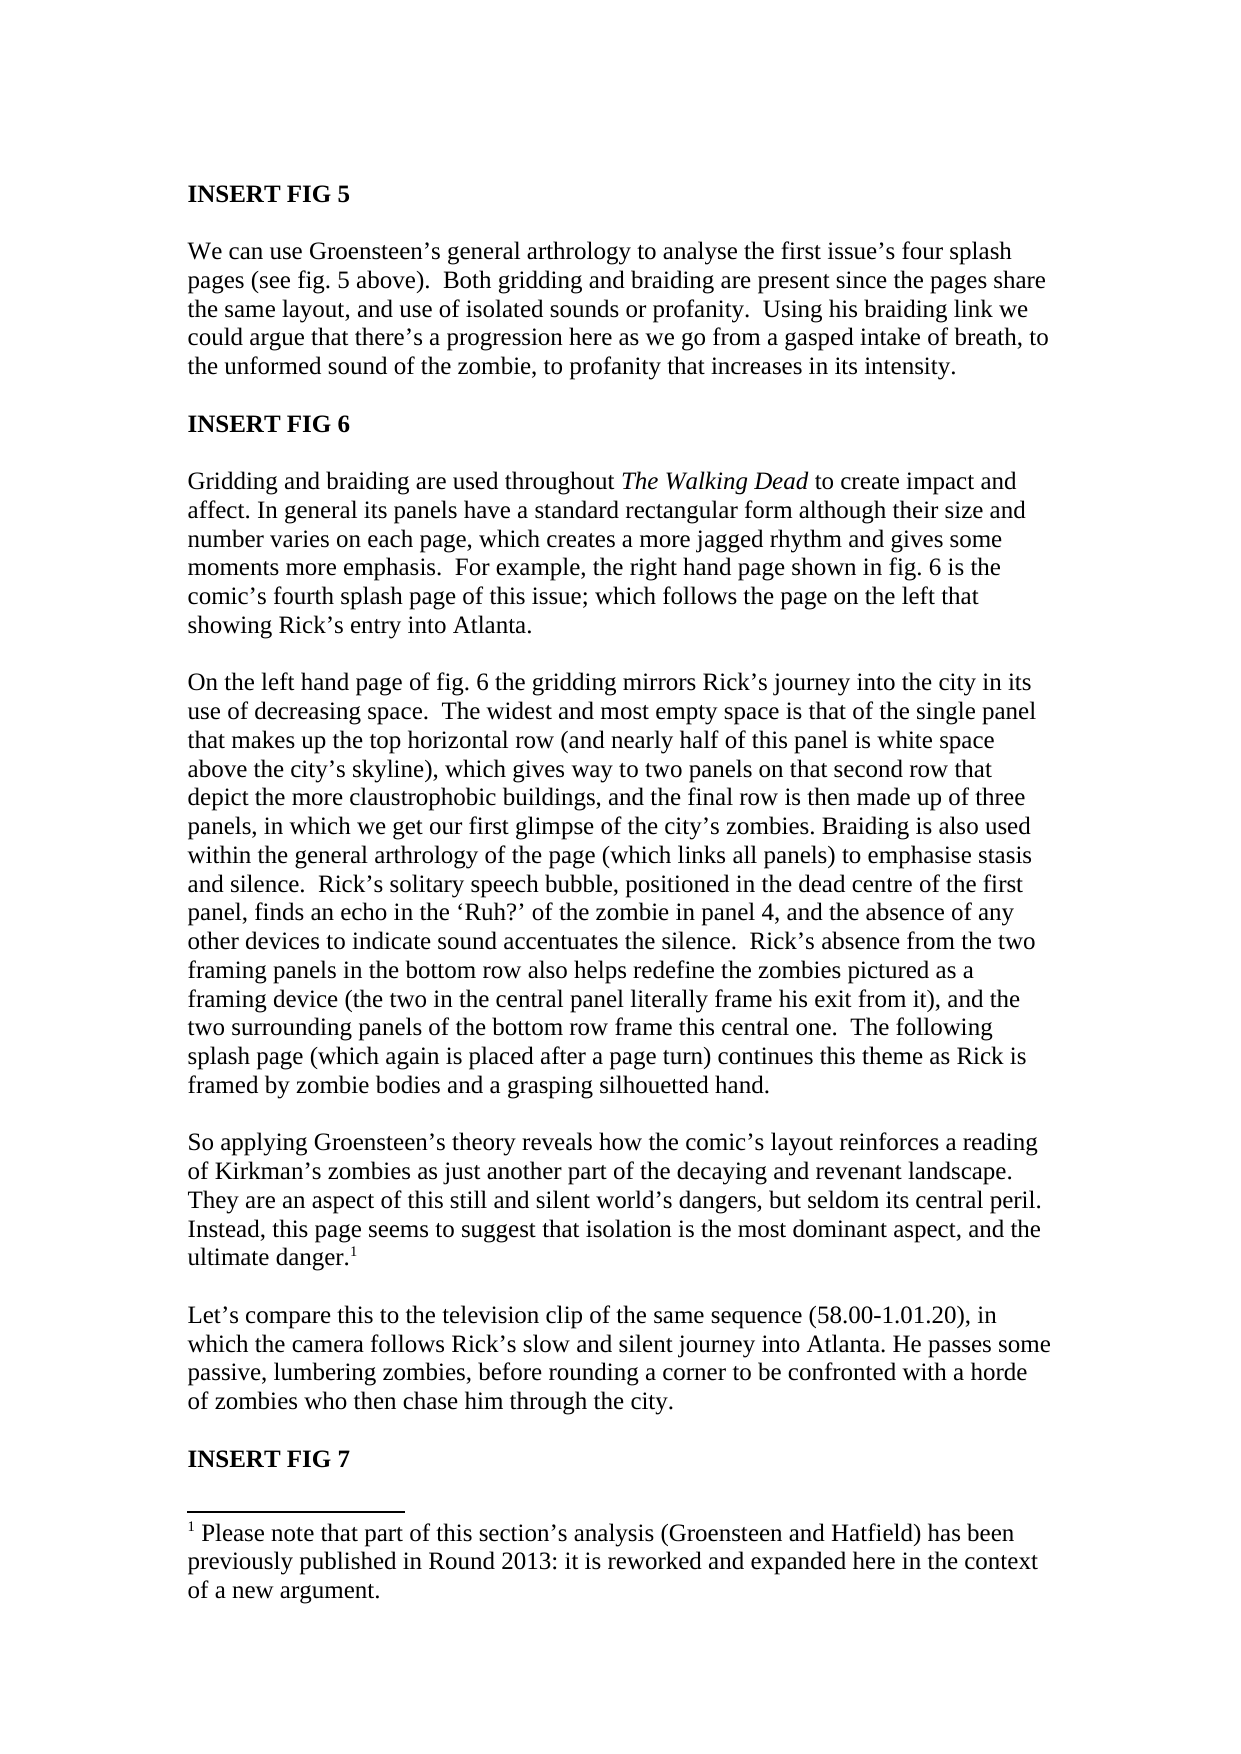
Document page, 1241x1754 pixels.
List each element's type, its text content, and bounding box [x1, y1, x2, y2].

text We can use Groensteen’s general arthrology to analyse the first issue’s four splash pages (see fig. 5 above). Both gridding and braiding are present since the pages share the same layout, and use of isolated sounds or profanity. Using his braiding link we could argue that there’s a progression here as we go from a gasped intake of breath, to the unformed sound of the zombie, to profanity that increases in its intensity. [187, 236, 1053, 380]
text Let’s compare this to the television clip of the same sequence (58.00-1.01.20), in which the camera follows Rick’s slow and silent journey into Atlanta. He passes some passive, lumbering zombies, before rounding a corner to be confronted with a horde of zombies who then chase him through the city. [187, 1300, 1053, 1415]
text On the left hand page of fig. 6 the gridding mirrors Rick’s journey into the city in its use of decreasing space. The widest and most empty space is that of the single panel that makes up the top horizontal row (and nearly half of this panel is white space above the city’s skyline), which gives way to two panels on that second row that depict the more claustrophobic buildings, and the final row is then made up of three panels, in which we get our first glimpse of the city’s zombies. Braiding is also used within the general arthrology of the page (which links all panels) to emphasise stasis and silence. Rick’s solitary speech bubble, positioned in the dead centre of the first panel, finds an echo in the ‘Ruh?’ of the zombie in panel 4, and the absence of any other devices to indicate sound accentuates the silence. Rick’s absence from the two framing panels in the bottom row also helps redefine the zombies pictured as a framing device (the two in the central panel literally frame his exit from it), and the two surrounding panels of the bottom row frame this central one. The following splash page (which again is placed after a page turn) continues this theme as Rick is framed by zombie bodies and a grasping silhouetted hand. [187, 667, 1053, 1099]
text INSERT FIG 6 [187, 409, 1053, 437]
text So applying Groensteen’s theory reveals how the comic’s layout reinforces a reading of Kirkman’s zombies as just another part of the decaying and revenant landscape. They are an aspect of this still and silent world’s dangers, but seldom its central peril. Instead, this page seems to suggest that isolation is the most dominant aspect, and the ultimate danger. [187, 1127, 1053, 1271]
text Gridding and braiding are used throughout The Walking Dead to create impact and affect. In general its panels have a standard rectangular form although their size and number varies on each page, which creates a more jagged rhythm and gives some moments more emphasis. For example, the right hand page shown in fig. 6 is the comic’s fourth splash page of this issue; which follows the page on the left that showing Rick’s entry into Atlanta. [187, 466, 1053, 639]
text INSERT FIG 5 [187, 179, 1053, 207]
text INSERT FIG 7 [187, 1444, 1053, 1472]
